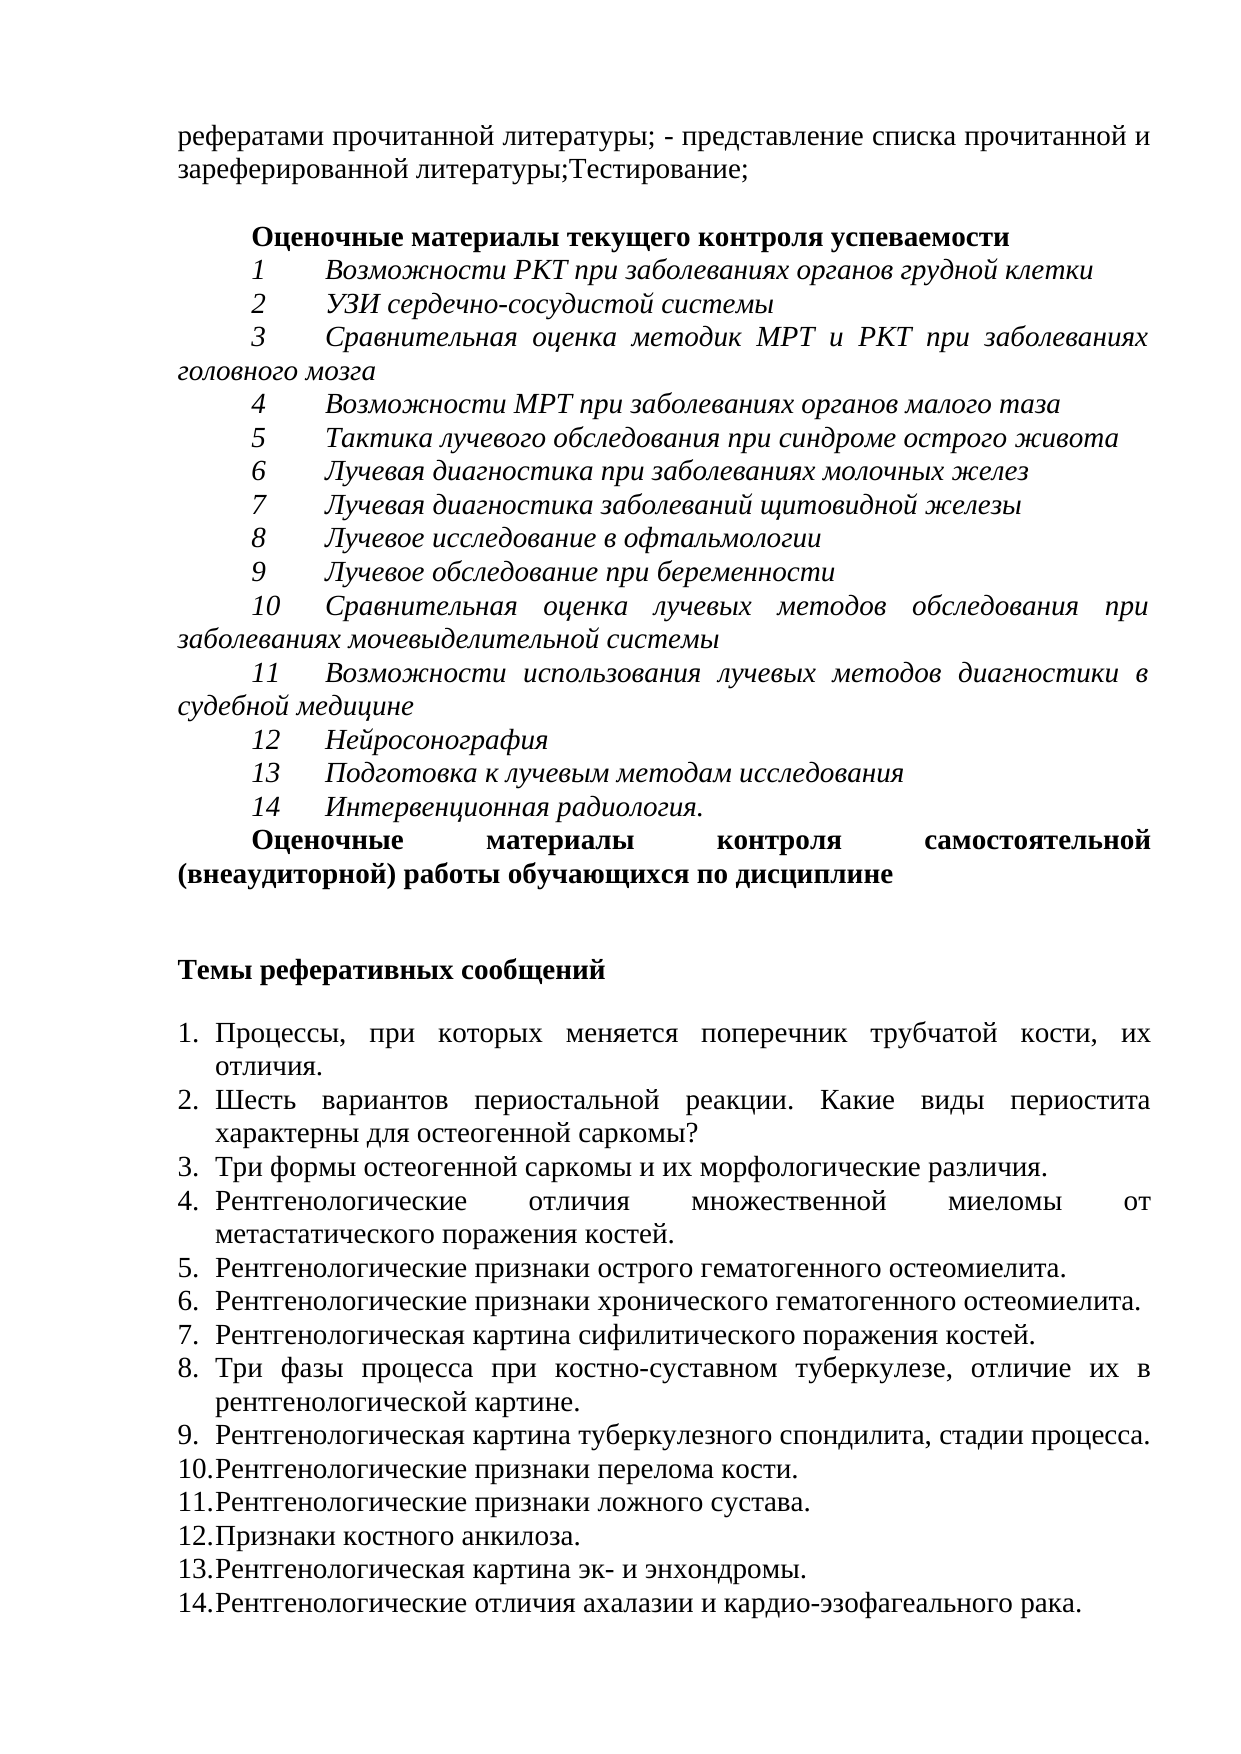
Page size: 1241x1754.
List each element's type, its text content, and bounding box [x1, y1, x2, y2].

text 6 Лучевая диагностика при заболеваниях молочных желез [177, 453, 1152, 487]
text 1 Возможности РКТ при заболеваниях органов грудной клетки [177, 252, 1152, 286]
text 5 Тактика лучевого обследования при синдроме острого живота [177, 420, 1152, 453]
text Оценочные материалы контроля самостоятельной (внеаудиторной) работы обучающихся по дисциплине [177, 822, 1152, 889]
list Шесть вариантов периостальной реакции. Какие виды периостита характерны для остеогенной саркомы? [177, 1082, 1152, 1149]
list Рентгенологическая картина туберкулезного спондилита, стадии процесса. [177, 1417, 1152, 1451]
text 2 УЗИ сердечно-сосудистой системы [177, 286, 1152, 319]
text 3 Сравнительная оценка методик МРТ и РКТ при заболеваниях головного мозга [177, 319, 1152, 386]
text Темы реферативных сообщений [177, 952, 1152, 986]
text 7 Лучевая диагностика заболеваний щитовидной железы [177, 487, 1152, 521]
list Процессы, при которых меняется поперечник трубчатой кости, их отличия. [177, 1015, 1152, 1082]
list Рентгенологические признаки ложного сустава. [177, 1484, 1152, 1518]
list Три фазы процесса при костно-суставном туберкулезе, отличие их в рентгенологической картине. [177, 1350, 1152, 1417]
list Рентгенологические признаки хронического гематогенного остеомиелита. [177, 1283, 1152, 1317]
text 13 Подготовка к лучевым методам исследования [177, 755, 1152, 789]
list Рентгенологические отличия множественной миеломы от метастатического поражения костей. [177, 1183, 1152, 1250]
text 11 Возможности использования лучевых методов диагностики в судебной медицине [177, 655, 1152, 722]
list Признаки костного анкилоза. [177, 1518, 1152, 1552]
list Рентгенологические отличия ахалазии и кардио-эзофагеального рака. [177, 1585, 1152, 1619]
text 8 Лучевое исследование в офтальмологии [177, 521, 1152, 554]
text 9 Лучевое обследование при беременности [177, 554, 1152, 588]
list Рентгенологические признаки перелома кости. [177, 1451, 1152, 1484]
text 10 Сравнительная оценка лучевых методов обследования при заболеваниях мочевыделительной системы [177, 588, 1152, 655]
list Рентгенологические признаки острого гематогенного остеомиелита. [177, 1250, 1152, 1283]
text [177, 118, 1152, 185]
text 4 Возможности МРТ при заболеваниях органов малого таза [177, 386, 1152, 420]
list Три формы остеогенной саркомы и их морфологические различия. [177, 1149, 1152, 1183]
text 14 Интервенционная радиология. [177, 789, 1152, 822]
text 12 Нейросонография [177, 722, 1152, 755]
list Рентгенологическая картина эк- и энхондромы. [177, 1552, 1152, 1585]
list Рентгенологическая картина сифилитического поражения костей. [177, 1317, 1152, 1350]
text Оценочные материалы текущего контроля успеваемости [177, 219, 1152, 252]
